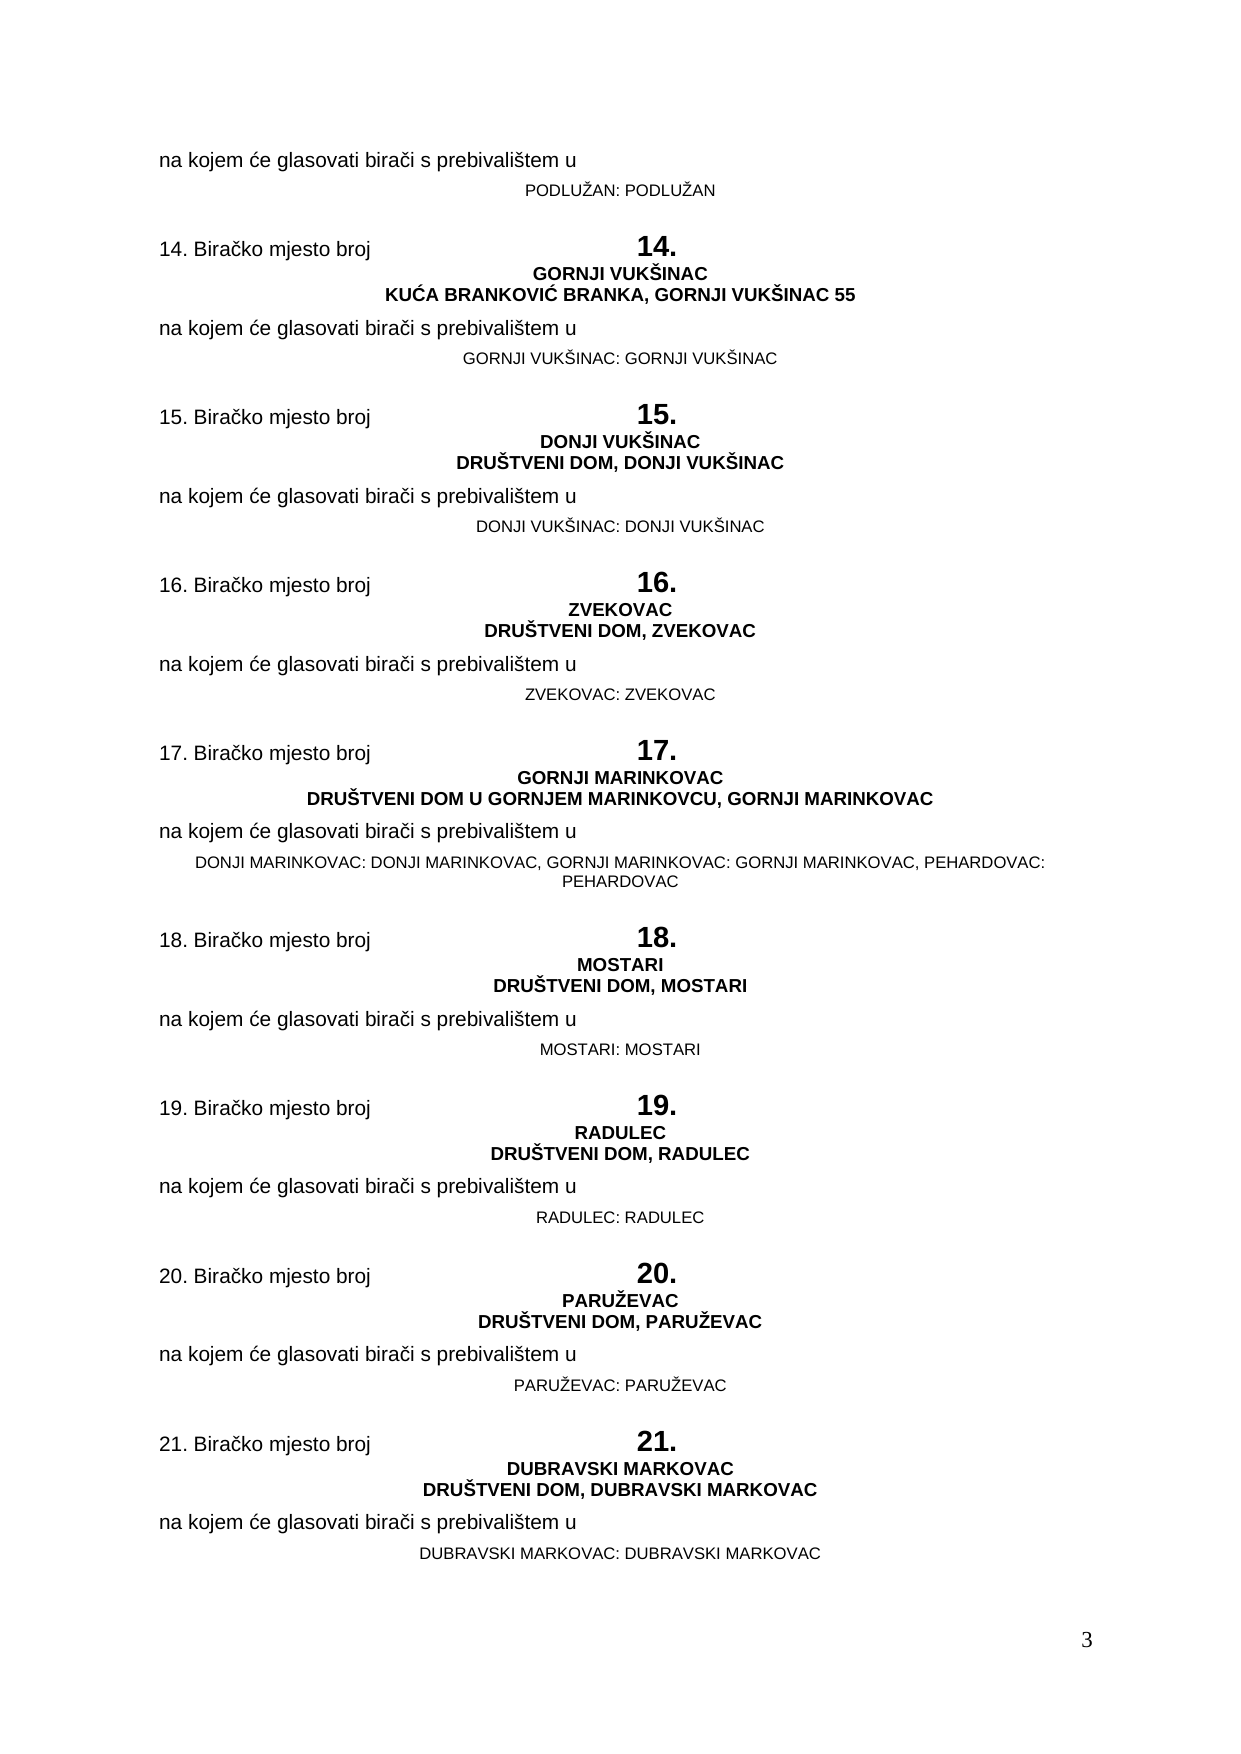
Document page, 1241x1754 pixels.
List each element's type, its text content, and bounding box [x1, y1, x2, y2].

table_cell 17. Biračko mjesto broj 17. GORNJI MARINKOVAC DRUŠTVENI DOM U GORNJEM MARINKOVCU, GORNJI MARINKOVAC na kojem će glasovati birači s prebivalištem u DONJI MARINKOVAC: DONJI MARINKOVAC, GORNJI MARINKOVAC: GORNJI MARINKOVAC, PEHARDOVAC: PEHARDOVAC [148, 733, 1093, 920]
table_cell 19. Biračko mjesto broj 19. RADULEC DRUŠTVENI DOM, RADULEC na kojem će glasovati birači s prebivalištem u RADULEC: RADULEC [148, 1088, 1093, 1256]
table_cell 21. Biračko mjesto broj 21. DUBRAVSKI MARKOVAC DRUŠTVENI DOM, DUBRAVSKI MARKOVAC na kojem će glasovati birači s prebivalištem u DUBRAVSKI MARKOVAC: DUBRAVSKI MARKOVAC [148, 1424, 1093, 1592]
table_cell 20. Biračko mjesto broj 20. PARUŽEVAC DRUŠTVENI DOM, PARUŽEVAC na kojem će glasovati birači s prebivalištem u PARUŽEVAC: PARUŽEVAC [148, 1256, 1093, 1424]
table_cell 16. Biračko mjesto broj 16. ZVEKOVAC DRUŠTVENI DOM, ZVEKOVAC na kojem će glasovati birači s prebivalištem u ZVEKOVAC: ZVEKOVAC [148, 565, 1093, 733]
table_cell 18. Biračko mjesto broj 18. MOSTARI DRUŠTVENI DOM, MOSTARI na kojem će glasovati birači s prebivalištem u MOSTARI: MOSTARI [148, 920, 1093, 1088]
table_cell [148, 148, 1093, 229]
table_cell 14. Biračko mjesto broj 14. GORNJI VUKŠINAC KUĆA BRANKOVIĆ BRANKA, GORNJI VUKŠINAC 55 na kojem će glasovati birači s prebivalištem u GORNJI VUKŠINAC: GORNJI VUKŠINAC [148, 229, 1093, 397]
table_cell 15. Biračko mjesto broj 15. DONJI VUKŠINAC DRUŠTVENI DOM, DONJI VUKŠINAC na kojem će glasovati birači s prebivalištem u DONJI VUKŠINAC: DONJI VUKŠINAC [148, 397, 1093, 565]
